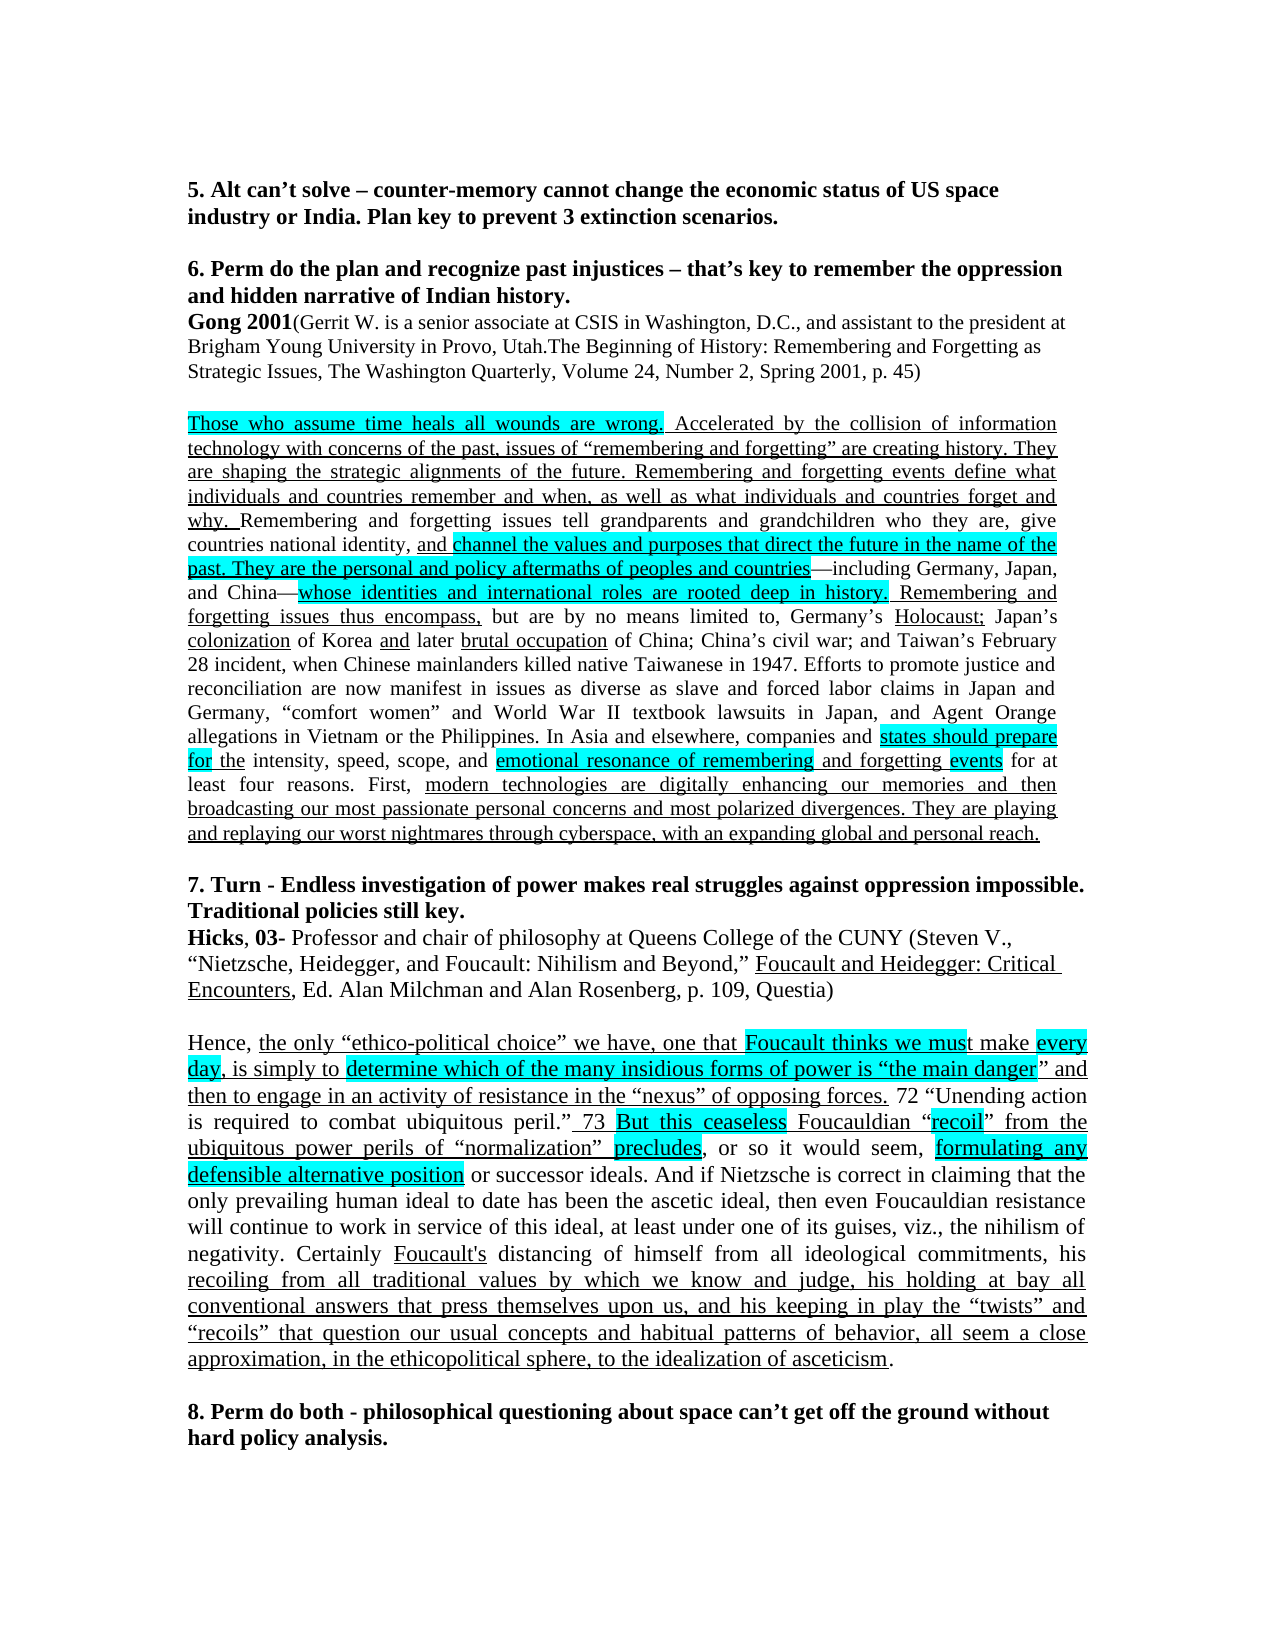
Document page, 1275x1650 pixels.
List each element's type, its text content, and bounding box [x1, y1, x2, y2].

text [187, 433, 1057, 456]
text Those who assume time heals all wounds are wrong. Accelerated by the collision of information technology with concerns of the past, issues of “remembering and forgetting” are creating history. They are shaping the strategic alignments of the future. Remembering and forgetting events define what individuals and countries remember and when, as well as what individuals and countries forget and why. Remembering and forgetting issues tell grandparents and grandchildren who they are, give countries national identity, and channel the values and purposes that direct the future in the name of the past. They are the personal and policy aftermaths of peoples and countries—including Germany, Japan, and China—whose identities and international roles are rooted deep in history. Remembering and forgetting issues thus encompass, but are by no means limited to, Germany’s Holocaust; Japan’s colonization of Korea and later brutal occupation of China; China’s civil war; and Taiwan’s February 28 incident, when Chinese mainlanders killed native Taiwanese in 1947. Efforts to promote justice and reconciliation are now manifest in issues as diverse as slave and forced labor claims in Japan and Germany, “comfort women” and World War II textbook lawsuits in Japan, and Agent Orange allegations in Vietnam or the Philippines. In Asia and elsewhere, companies and states should prepare for the intensity, speed, scope, and emotional resonance of remembering and forgetting events for at least four reasons. First, modern technologies are digitally enhancing our memories and then broadcasting our most passionate personal concerns and most polarized divergences. They are playing and replaying our worst nightmares through cyberspace, with an expanding global and personal reach. [187, 577, 1057, 817]
text Hicks, 03- Professor and chair of philosophy at Queens College of the CUNY (Steven V., “Nietzsche, Heidegger, and Foucault: Nihilism and Beyond,” Foucault and Heidegger: Critical Encounters, Ed. Alan Milchman and Alan Rosenberg, p. 109, Questia) [187, 923, 1087, 1003]
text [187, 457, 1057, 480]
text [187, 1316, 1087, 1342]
text 8. Perm do both - philosophical questioning about space can’t get off the ground without hard policy analysis. [187, 1398, 1087, 1451]
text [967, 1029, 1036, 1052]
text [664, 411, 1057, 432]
text Hence, the only “ethico-political choice” we have, one that Foucault thinks we must make every day, is simply to determine which of the many insidious forms of power is “the main danger” and then to engage in an activity of resistance in the “nexus” of opposing forces. 72 “Unending action is required to combat ubiquitous peril.” 73 But this ceaseless Foucauldian “recoil” from the ubiquitous power perils of “normalization” precludes, or so it would seem, formulating any defensible alternative position or successor ideals. And if Nietzsche is correct in claiming that the only prevailing human ideal to date has been the ascetic ideal, then even Foucauldian resistance will continue to work in service of this ideal, at least under one of its guises, viz., the nihilism of negativity. Certainly Foucault's distancing of himself from all ideological commitments, his recoiling from all traditional values by which we know and judge, his holding at bay all conventional answers that press themselves upon us, and his keeping in play the “twists” and “recoils” that question our usual concepts and habitual patterns of behavior, all seem a close approximation, in the ethicopolitical sphere, to the idealization of asceticism. [187, 1132, 1087, 1315]
text 7. Turn - Endless investigation of power makes real struggles against oppression impossible. Traditional policies still key. [187, 871, 1087, 923]
text 5. Alt can’t solve – counter-memory cannot change the economic status of US space industry or India. Plan key to prevent 3 extinction scenarios. [187, 176, 1087, 229]
text 6. Perm do the plan and recognize past injustices – that’s key to remember the oppression and hidden narrative of Indian history. [187, 255, 1087, 308]
text Gong 2001(Gerrit W. is a senior associate at CSIS in Washington, D.C., and assistant to the president at Brigham Young University in Provo, Utah.The Beginning of History: Remembering and Forgetting as Strategic Issues, The Washington Quarterly, Volume 24, Number 2, Spring 2001, p. 45) [187, 308, 1087, 411]
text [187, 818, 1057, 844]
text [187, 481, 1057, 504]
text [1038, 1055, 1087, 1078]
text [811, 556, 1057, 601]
